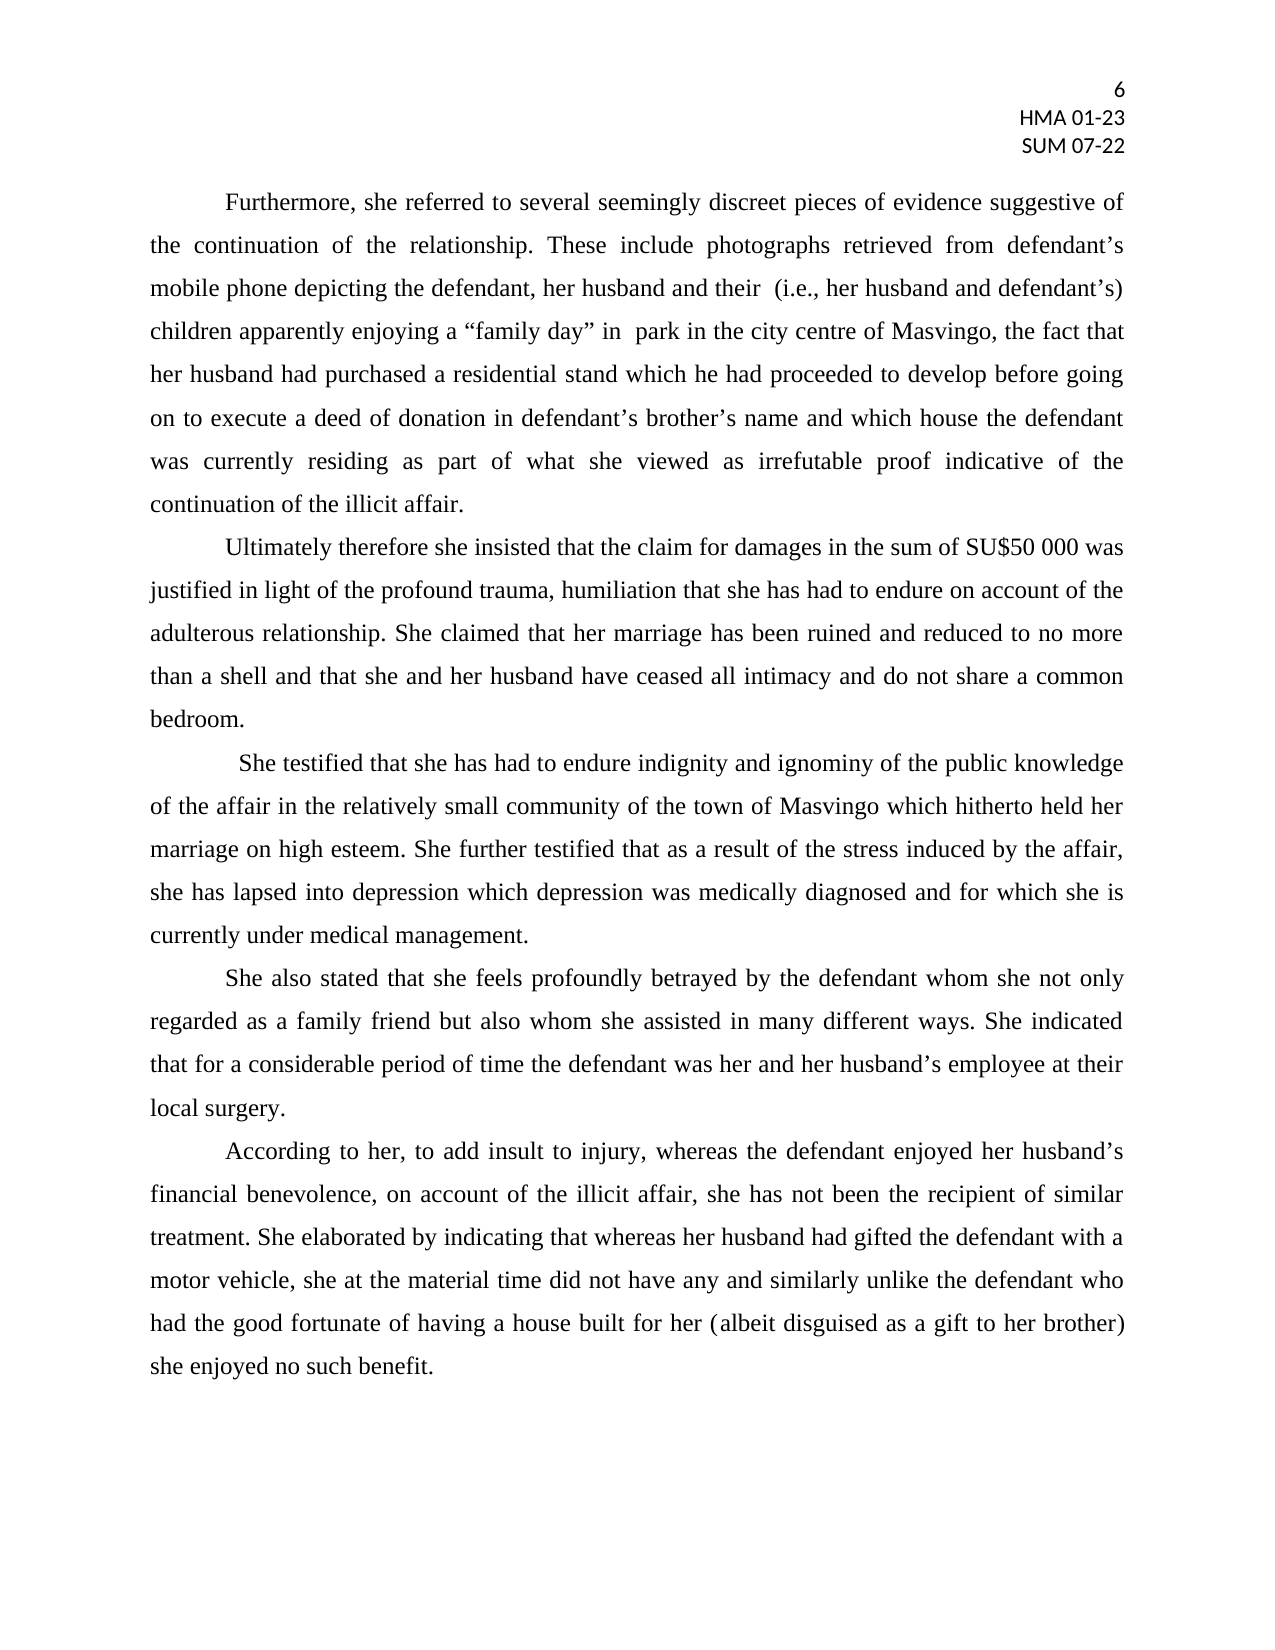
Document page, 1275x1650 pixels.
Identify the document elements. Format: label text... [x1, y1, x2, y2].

text According to her, to add insult to injury, whereas the defendant enjoyed her husband’s financial benevolence, on account of the illicit affair, she has not been the recipient of similar treatment. She elaborated by indicating that whereas her husband had gifted the defendant with a motor vehicle, she at the material time did not have any and similarly unlike the defendant who had the good fortunate of having a house built for her (albeit disguised as a gift to her brother) she enjoyed no such benefit. [150, 1136, 1125, 1380]
text She also stated that she feels profoundly betrayed by the defendant whom she not only regarded as a family friend but also whom she assisted in many different ways. She indicated that for a considerable period of time the defendant was her and her husband’s employee at their local surgery. [150, 963, 1125, 1121]
text Ultimately therefore she insisted that the claim for damages in the sum of SU$50 000 was justified in light of the profound trauma, humiliation that she has had to endure on account of the adulterous relationship. She claimed that her marriage has been ruined and reduced to no more than a shell and that she and her husband have ceased all intimacy and do not share a common bedroom. [150, 532, 1125, 733]
text She testified that she has had to endure indignity and ignominy of the public knowledge of the affair in the relatively small community of the town of Masvingo which hitherto held her marriage on high esteem. She further testified that as a result of the stress induced by the affair, she has lapsed into depression which depression was medically diagnosed and for which she is currently under medical management. [150, 748, 1125, 949]
text Furthermore, she referred to several seemingly discreet pieces of evidence suggestive of the continuation of the relationship. These include photographs retrieved from defendant’s mobile phone depicting the defendant, her husband and their (i.e., her husband and defendant’s) children apparently enjoying a “family day” in park in the city centre of Masvingo, the fact that her husband had purchased a residential stand which he had proceeded to develop before going on to execute a deed of donation in defendant’s brother’s name and which house the defendant was currently residing as part of what she viewed as irrefutable proof indicative of the continuation of the illicit affair. [150, 187, 1125, 518]
